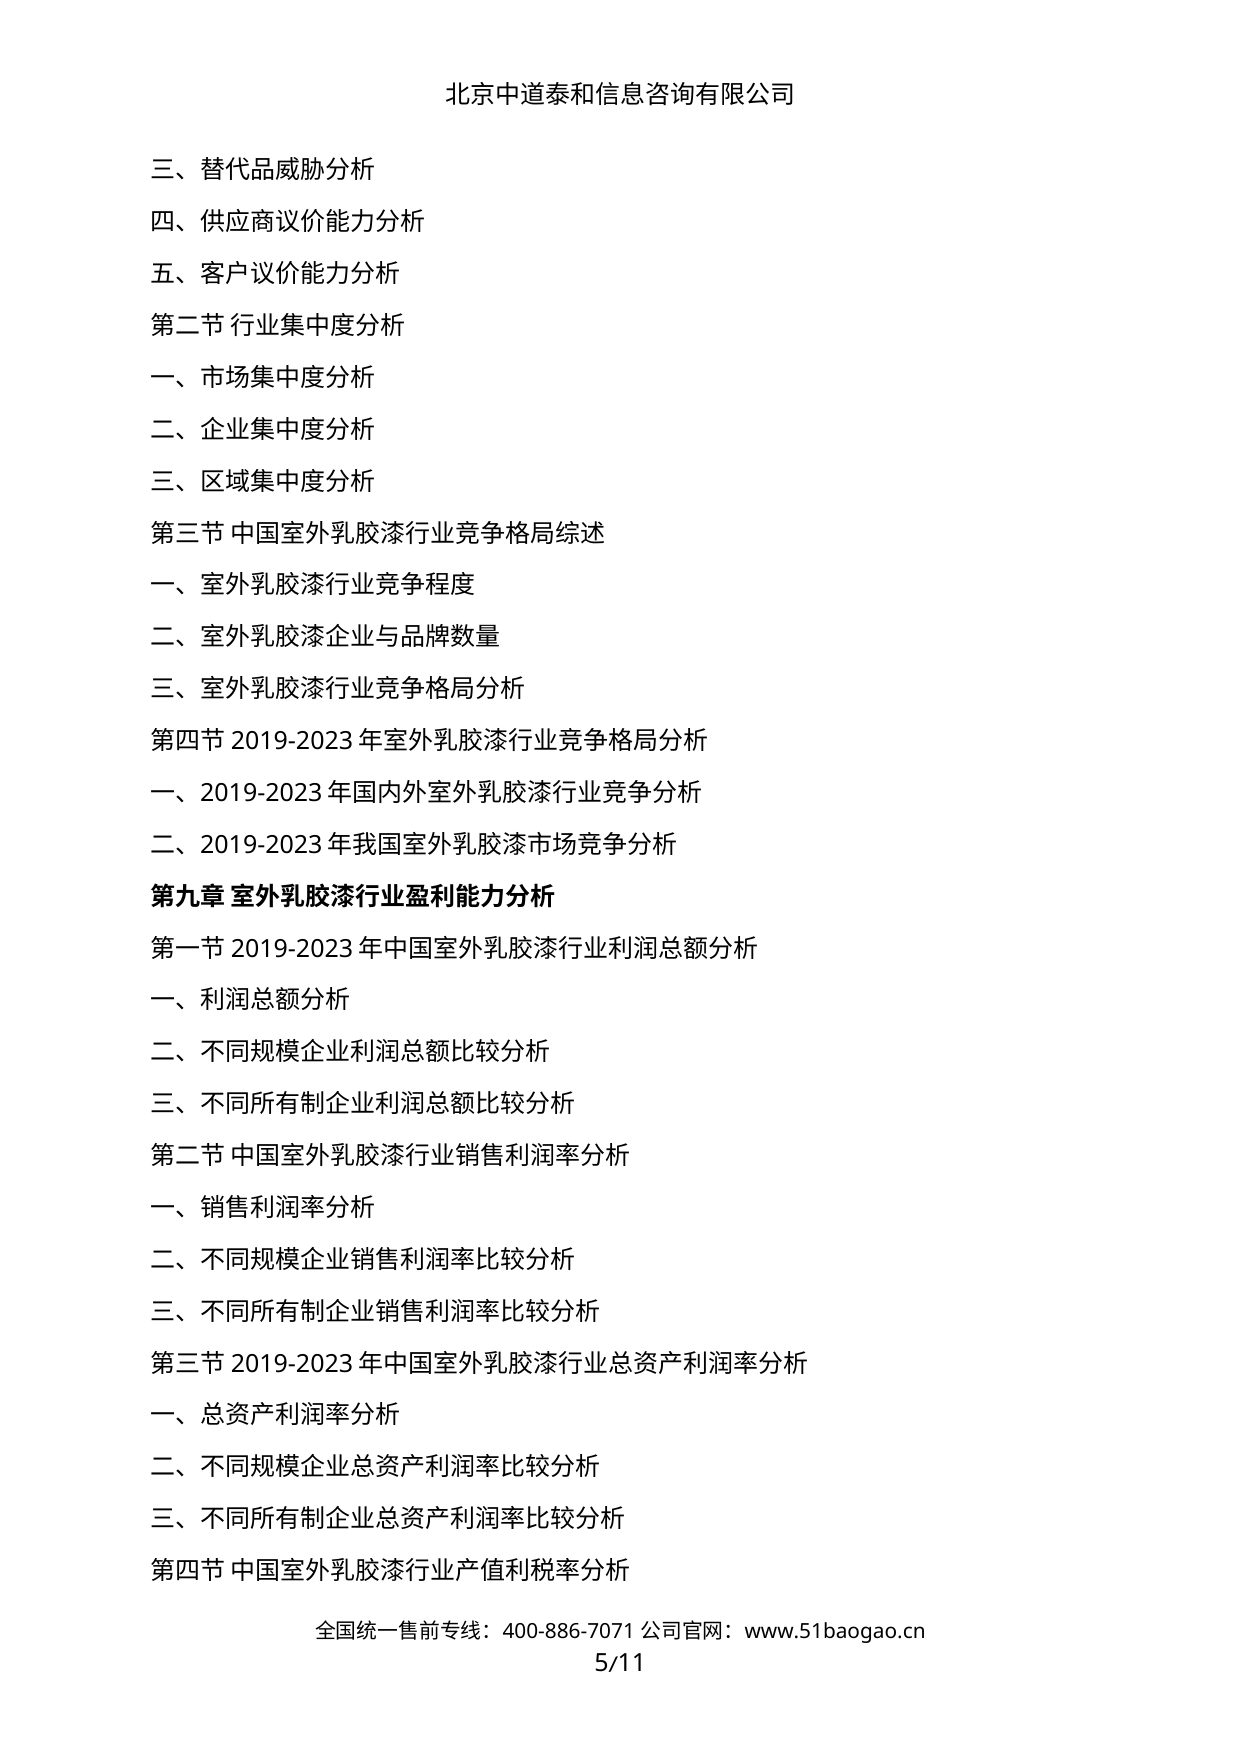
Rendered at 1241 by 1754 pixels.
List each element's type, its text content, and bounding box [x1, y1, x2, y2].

text 第九章 室外乳胶漆行业盈利能力分析 [150, 876, 1090, 912]
text 三、室外乳胶漆行业竞争格局分析 [150, 669, 1090, 705]
text 三、区域集中度分析 [150, 461, 1090, 497]
text 第二节 行业集中度分析 [150, 306, 1090, 342]
text 五、客户议价能力分析 [150, 254, 1090, 290]
text 第三节 2019-2023年中国室外乳胶漆行业总资产利润率分析 [150, 1343, 1090, 1379]
text 第二节 中国室外乳胶漆行业销售利润率分析 [150, 1136, 1090, 1172]
text 一、2019-2023年国内外室外乳胶漆行业竞争分析 [150, 772, 1090, 809]
text 二、不同规模企业销售利润率比较分析 [150, 1239, 1090, 1276]
text 第四节 2019-2023年室外乳胶漆行业竞争格局分析 [150, 721, 1090, 757]
text 三、不同所有制企业利润总额比较分析 [150, 1084, 1090, 1120]
text 第三节 中国室外乳胶漆行业竞争格局综述 [150, 513, 1090, 549]
text 二、不同规模企业利润总额比较分析 [150, 1032, 1090, 1068]
text 三、不同所有制企业总资产利润率比较分析 [150, 1499, 1090, 1535]
text 第一节 2019-2023年中国室外乳胶漆行业利润总额分析 [150, 928, 1090, 964]
text 一、室外乳胶漆行业竞争程度 [150, 565, 1090, 601]
text 二、不同规模企业总资产利润率比较分析 [150, 1447, 1090, 1483]
text 一、利润总额分析 [150, 980, 1090, 1016]
text 二、室外乳胶漆企业与品牌数量 [150, 617, 1090, 653]
text 二、2019-2023年我国室外乳胶漆市场竞争分析 [150, 824, 1090, 861]
text 三、不同所有制企业销售利润率比较分析 [150, 1291, 1090, 1327]
text 二、企业集中度分析 [150, 409, 1090, 446]
text 三、替代品威胁分析 [150, 150, 1090, 186]
text 四、供应商议价能力分析 [150, 202, 1090, 238]
text 第四节 中国室外乳胶漆行业产值利税率分析 [150, 1551, 1090, 1587]
text 一、市场集中度分析 [150, 357, 1090, 394]
text 一、总资产利润率分析 [150, 1395, 1090, 1431]
text 一、销售利润率分析 [150, 1187, 1090, 1224]
